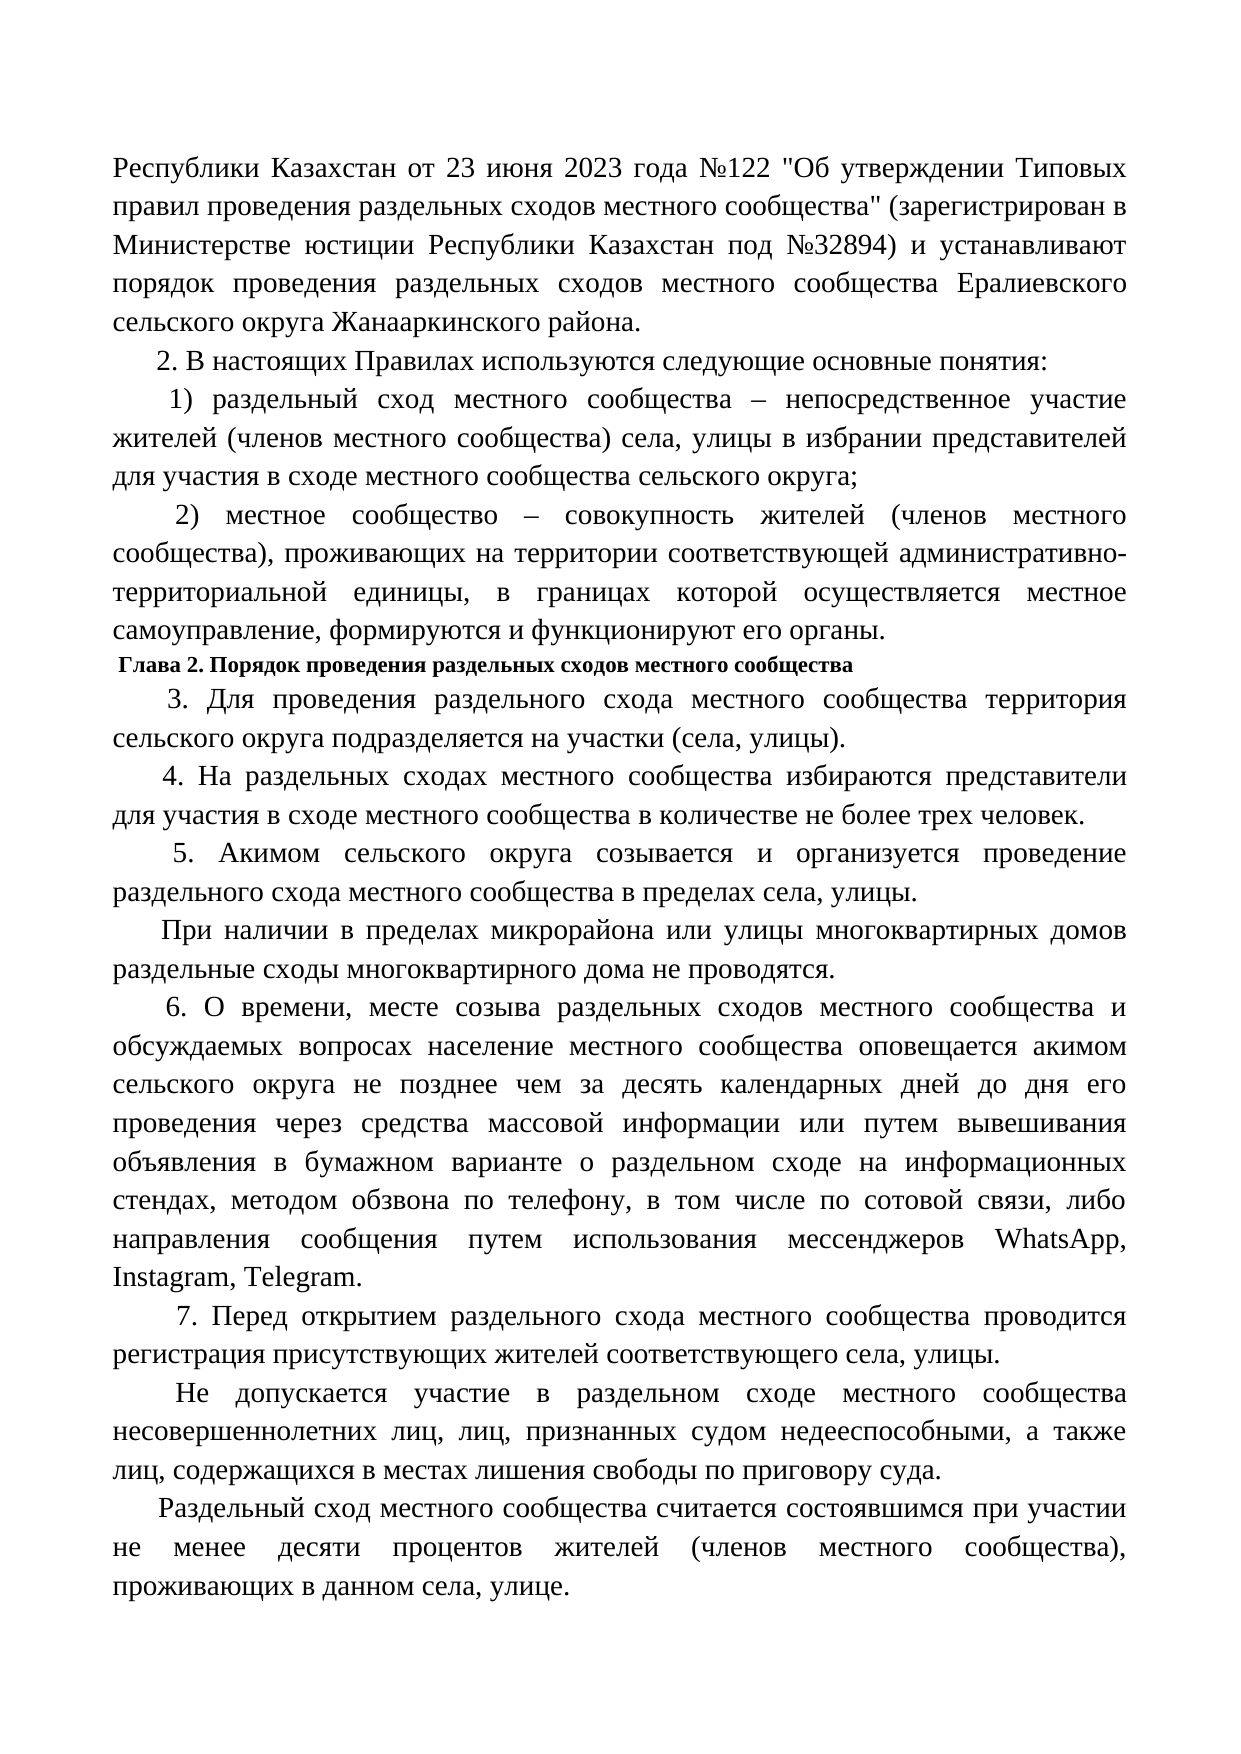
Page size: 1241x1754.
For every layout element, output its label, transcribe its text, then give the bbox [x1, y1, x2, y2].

text 5. Акимом сельского округа созывается и организуется проведение раздельного схода местного сообщества в пределах села, улицы. [112, 835, 1128, 907]
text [112, 150, 1128, 338]
text 7. Перед открытием раздельного схода местного сообщества проводится регистрация присутствующих жителей соответствующего села, улицы. [112, 1298, 1128, 1370]
text 3. Для проведения раздельного схода местного сообщества территория сельского округа подразделяется на участки (села, улицы). [112, 681, 1128, 753]
text 2) местное сообщество – совокупность жителей (членов местного сообщества), проживающих на территории соответствующей административно-территориальной единицы, в границах которой осуществляется местное самоуправление, формируются и функционируют его органы. [112, 497, 1128, 646]
text 6. О времени, месте созыва раздельных сходов местного сообщества и обсуждаемых вопросах население местного сообщества оповещается акимом сельского округа не позднее чем за десять календарных дней до дня его проведения через средства массовой информации или путем вывешивания объявления в бумажном варианте о раздельном сходе на информационных стендах, методом обзвона по телефону, в том числе по сотовой связи, либо направления сообщения путем использования мессенджеров WhatsApp, Instagram, Telegram. [112, 989, 1128, 1293]
text Не допускается участие в раздельном сходе местного сообщества несовершеннолетних лиц, лиц, признанных судом недееспособными, а также лиц, содержащихся в местах лишения свободы по приговору суда. [112, 1375, 1128, 1486]
text 4. На раздельных сходах местного сообщества избираются представители для участия в сходе местного сообщества в количестве не более трех человек. [112, 758, 1128, 830]
text Глава 2. Порядок проведения раздельных сходов местного сообщества [112, 651, 1128, 677]
text Раздельный сход местного сообщества считается состоявшимся при участии не менее десяти процентов жителей (членов местного сообщества), проживающих в данном села, улице. [112, 1491, 1128, 1601]
text 1) раздельный сход местного сообщества – непосредственное участие жителей (членов местного сообщества) села, улицы в избрании представителей для участия в сходе местного сообщества сельского округа; [112, 381, 1128, 492]
text 2. В настоящих Правилах используются следующие основные понятия: [112, 343, 1128, 376]
text При наличии в пределах микрорайона или улицы многоквартирных домов раздельные сходы многоквартирного дома не проводятся. [112, 912, 1128, 984]
